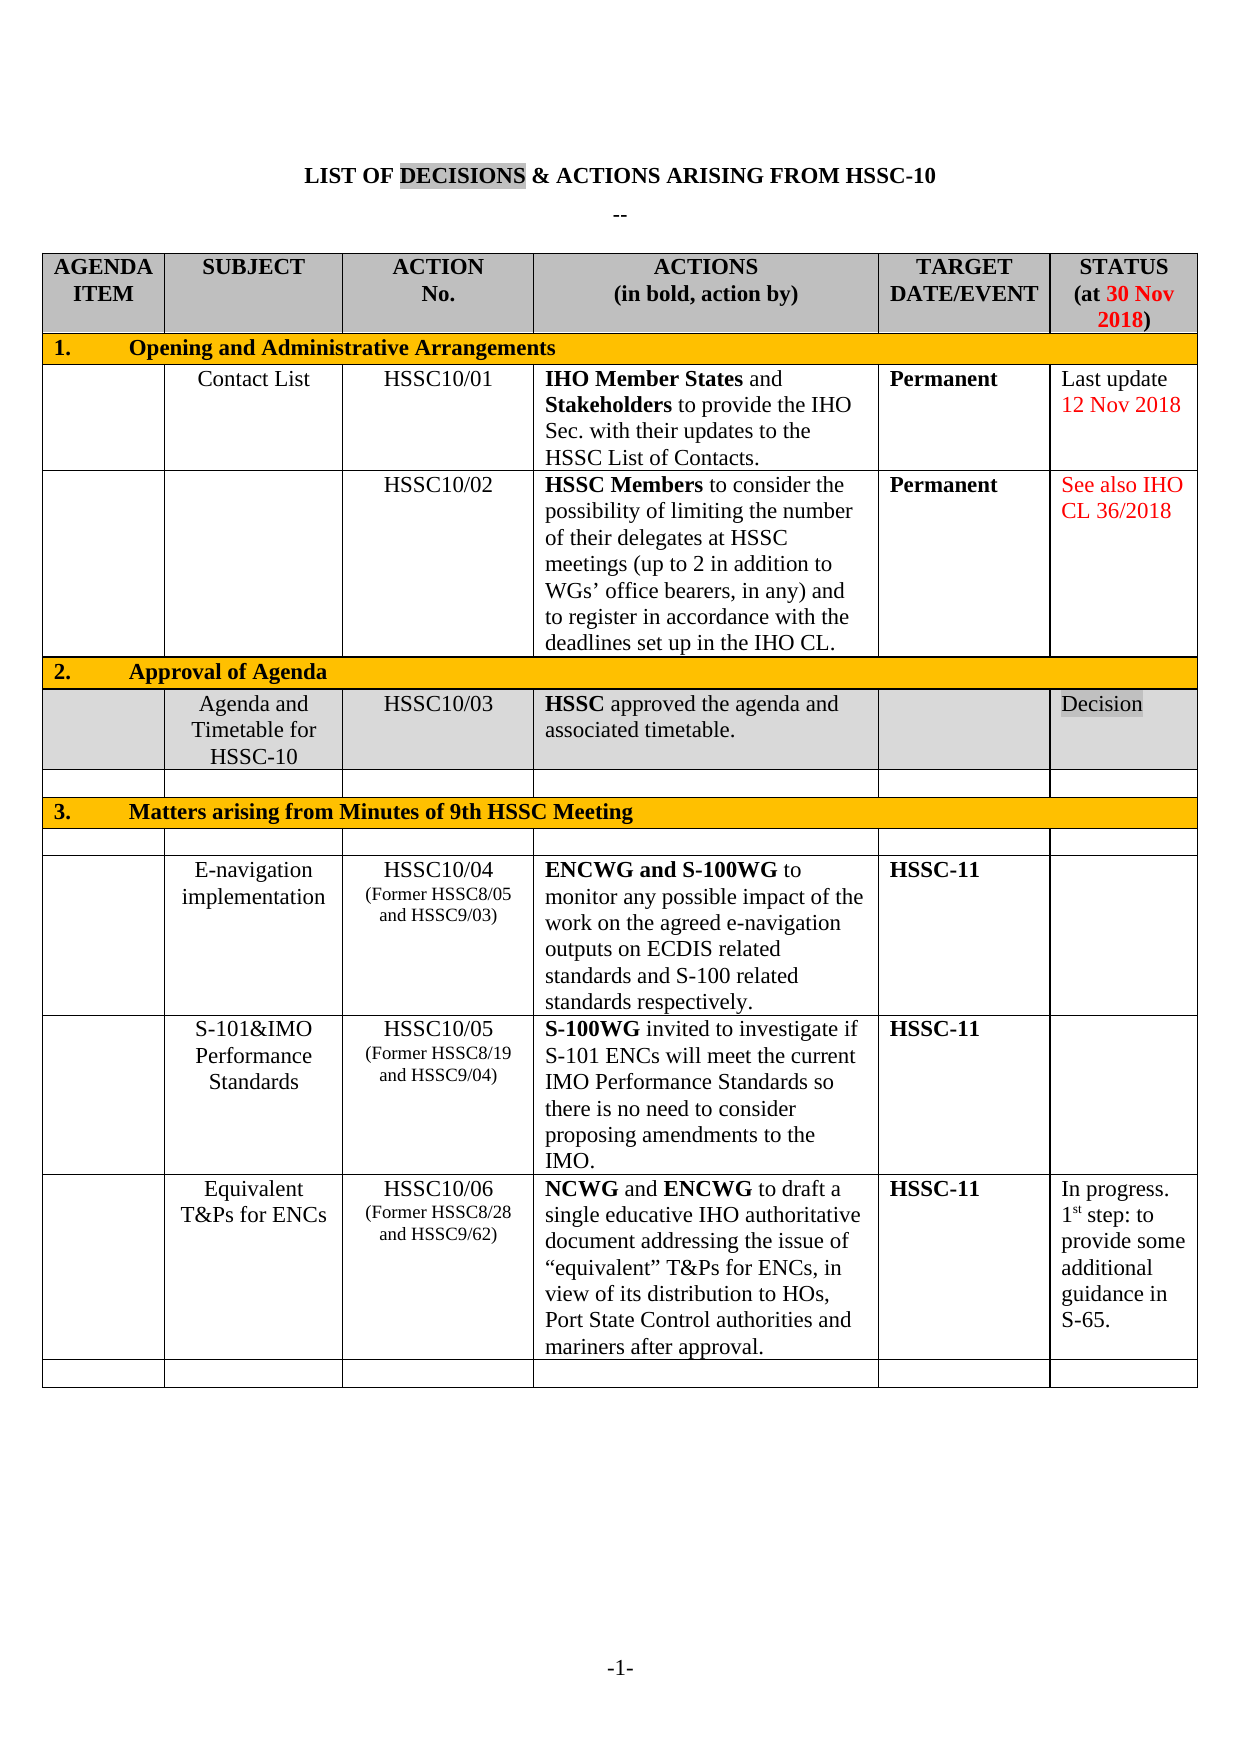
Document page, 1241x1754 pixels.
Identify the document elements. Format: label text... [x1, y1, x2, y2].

table_cell IHO Member States and Stakeholders to provide the IHO Sec. with their updates to the HSSC List of Contacts. [534, 365, 878, 470]
table_cell [43, 471, 164, 656]
table_cell [43, 690, 164, 769]
table_header TARGET DATE/EVENT [879, 254, 1049, 332]
table_cell In progress. 1st step: to provide some additional guidance in S-65. [1051, 1175, 1197, 1359]
table_cell [165, 829, 342, 855]
table_cell HSSC10/01 [343, 365, 533, 470]
table_cell HSSC10/06 (Former HSSC8/28 and HSSC9/62) [343, 1175, 533, 1359]
table_cell [1051, 770, 1197, 797]
table_cell 3. Matters arising from Minutes of 9th HSSC Meeting [43, 798, 1197, 828]
table_cell [43, 1175, 164, 1359]
table_cell Last update 12 Nov 2018 [1051, 365, 1197, 470]
table_cell [534, 829, 878, 855]
table_header ACTIONS (in bold, action by) [534, 254, 878, 332]
table_cell [165, 1360, 342, 1387]
table_cell HSSC-11 [879, 1016, 1049, 1174]
table_header AGENDA ITEM [43, 254, 164, 332]
table_cell [534, 1360, 878, 1387]
table_cell [879, 1360, 1049, 1387]
table_cell [43, 856, 164, 1014]
table_cell [43, 1360, 164, 1387]
table_cell Equivalent T&Ps for ENCs [165, 1175, 342, 1359]
table_cell [43, 1016, 164, 1174]
table_cell [1051, 1016, 1197, 1174]
table_cell [343, 770, 533, 797]
table_cell [534, 770, 878, 797]
table_cell [879, 690, 1049, 769]
table_cell HSSC-11 [879, 856, 1049, 1014]
table_cell HSSC10/04 (Former HSSC8/05 and HSSC9/03) [343, 856, 533, 1014]
table_cell HSSC-11 [879, 1175, 1049, 1359]
table_cell [879, 829, 1049, 855]
table_cell Contact List [165, 365, 342, 470]
table_cell [1051, 856, 1197, 1014]
table_cell E-navigation implementation [165, 856, 342, 1014]
table_header SUBJECT [165, 254, 342, 332]
table_cell [165, 770, 342, 797]
table_cell Agenda and Timetable for HSSC-10 [165, 690, 342, 769]
text LIST of DECISIONS & Actions arising from HSSC-10 [150, 162, 1090, 189]
table_cell [343, 1360, 533, 1387]
table_cell HSSC Members to consider the possibility of limiting the number of their delegates at HSSC meetings (up to 2 in addition to WGs’ office bearers, in any) and to register in accordance with the deadlines set up in the IHO CL. [534, 471, 878, 656]
table_cell HSSC approved the agenda and associated timetable. [534, 690, 878, 769]
table_cell [43, 770, 164, 797]
table_cell Permanent [879, 471, 1049, 656]
table_cell S-100WG invited to investigate if S-101 ENCs will meet the current IMO Performance Standards so there is no need to consider proposing amendments to the IMO. [534, 1016, 878, 1174]
table_cell HSSC10/05 (Former HSSC8/19 and HSSC9/04) [343, 1016, 533, 1174]
table_cell [1051, 1360, 1197, 1387]
table_cell See also IHO CL 36/2018 [1051, 471, 1197, 656]
table_cell HSSC10/02 [343, 471, 533, 656]
table_cell Permanent [879, 365, 1049, 470]
table_cell [43, 365, 164, 470]
table_cell [343, 829, 533, 855]
table_cell ENCWG and S-100WG to monitor any possible impact of the work on the agreed e-navigation outputs on ECDIS related standards and S-100 related standards respectively. [534, 856, 878, 1014]
text -- [150, 201, 1090, 228]
table_cell 1. Opening and Administrative Arrangements [43, 334, 1197, 364]
table_cell NCWG and ENCWG to draft a single educative IHO authoritative document addressing the issue of “equivalent” T&Ps for ENCs, in view of its distribution to HOs, Port State Control authorities and mariners after approval. [534, 1175, 878, 1359]
table_cell [165, 471, 342, 656]
table_cell [43, 829, 164, 855]
table_header STATUS (at 30 Nov 2018) [1051, 254, 1197, 332]
table_cell [1051, 829, 1197, 855]
table_cell S-101&IMO Performance Standards [165, 1016, 342, 1174]
table_header ACTION No. [343, 254, 533, 332]
table_cell [879, 770, 1049, 797]
table_cell Decision [1051, 690, 1197, 769]
table_cell HSSC10/03 [343, 690, 533, 769]
